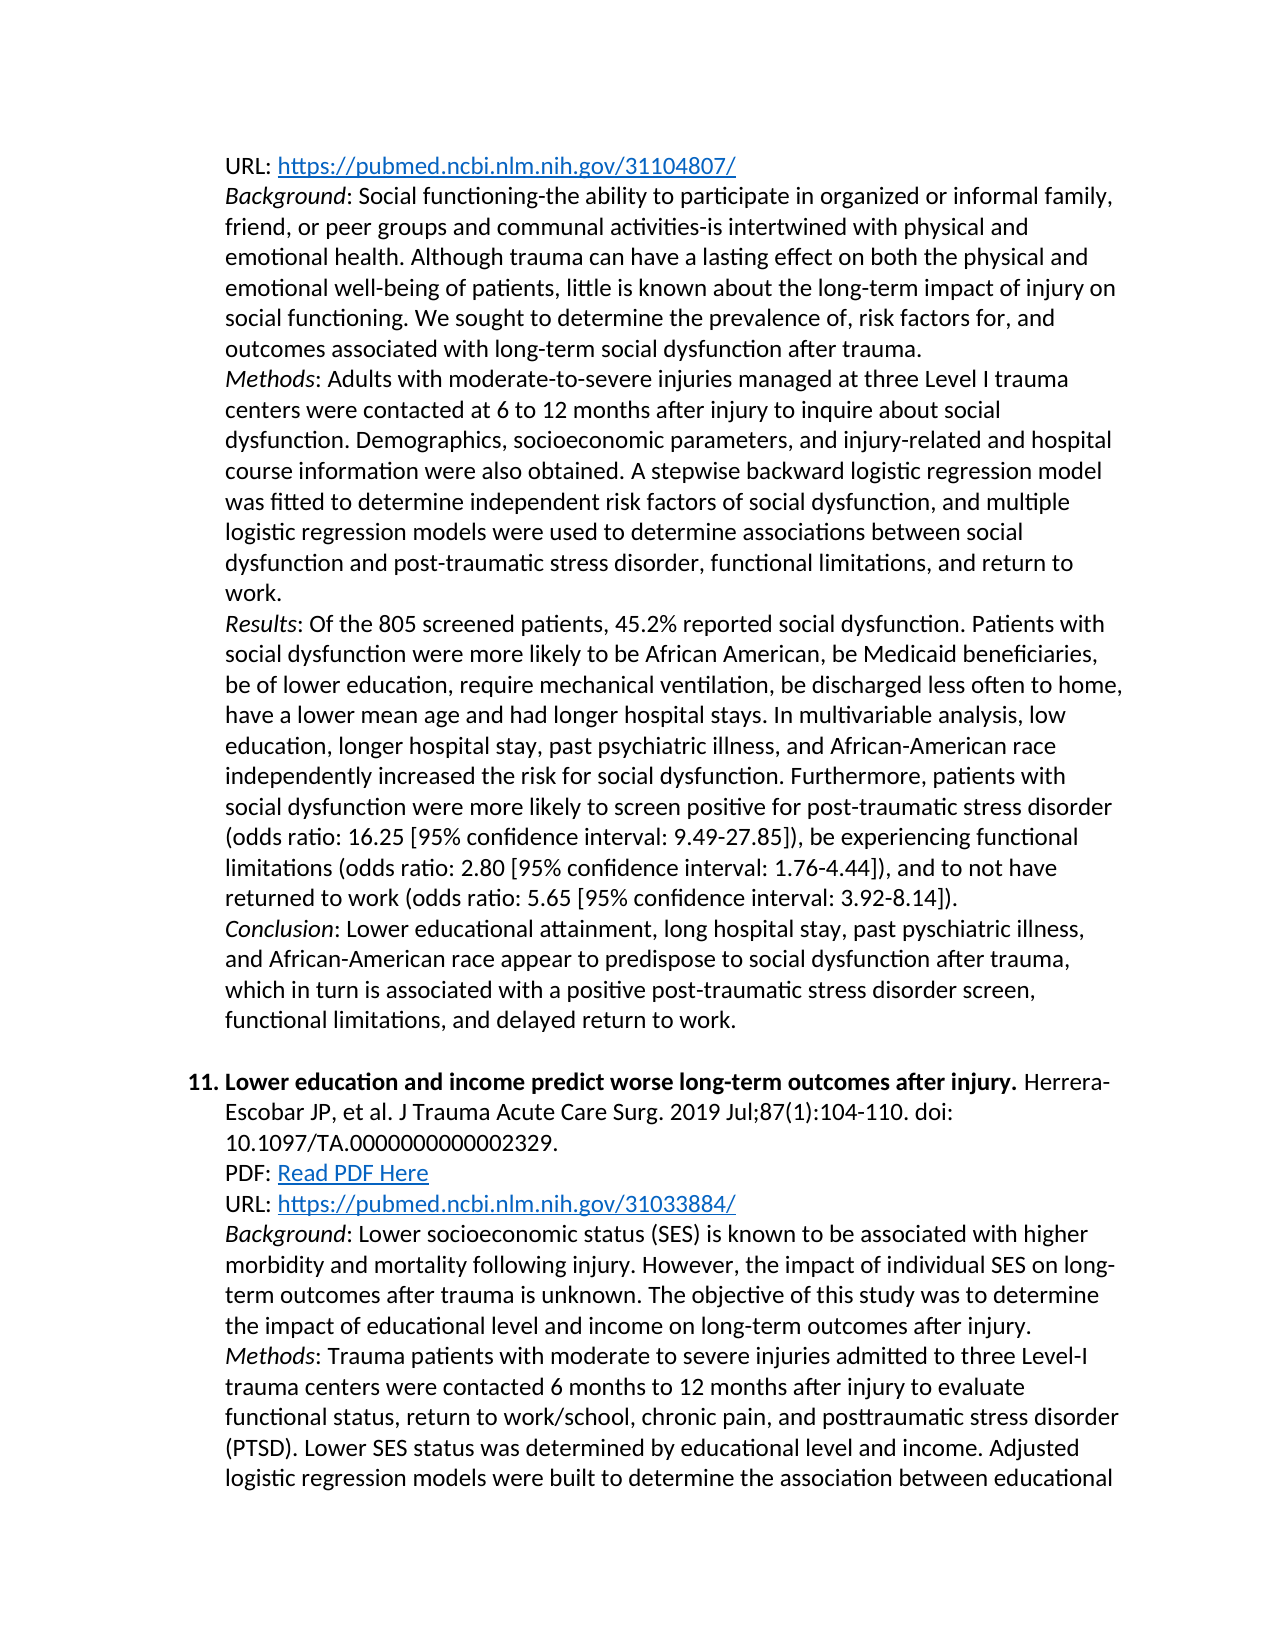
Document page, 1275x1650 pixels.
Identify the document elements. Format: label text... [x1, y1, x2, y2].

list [187, 150, 1125, 364]
list Conclusion: Lower educational attainment, long hospital stay, past pyschiatric illness, and African-American race appear to predispose to social dysfunction after trauma, which in turn is associated with a positive post-traumatic stress disorder screen, functional limitations, and delayed return to work. [225, 913, 1125, 1035]
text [225, 1340, 1125, 1493]
list Results: Of the 805 screened patients, 45.2% reported social dysfunction. Patients with social dysfunction were more likely to be African American, be Medicaid beneficiaries, be of lower education, require mechanical ventilation, be discharged less often to home, have a lower mean age and had longer hospital stays. In multivariable analysis, low education, longer hospital stay, past psychiatric illness, and African-American race independently increased the risk for social dysfunction. Furthermore, patients with social dysfunction were more likely to screen positive for post-traumatic stress disorder (odds ratio: 16.25 [95% confidence interval: 9.49-27.85]), be experiencing functional limitations (odds ratio: 2.80 [95% confidence interval: 1.76-4.44]), and to not have returned to work (odds ratio: 5.65 [95% confidence interval: 3.92-8.14]). [225, 608, 1125, 913]
text Background: Lower socioeconomic status (SES) is known to be associated with higher morbidity and mortality following injury. However, the impact of individual SES on long-term outcomes after trauma is unknown. The objective of this study was to determine the impact of educational level and income on long-term outcomes after injury. [225, 1218, 1125, 1340]
list Methods: Adults with moderate-to-severe injuries managed at three Level I trauma centers were contacted at 6 to 12 months after injury to inquire about social dysfunction. Demographics, socioeconomic parameters, and injury-related and hospital course information were also obtained. A stepwise backward logistic regression model was fitted to determine independent risk factors of social dysfunction, and multiple logistic regression models were used to determine associations between social dysfunction and post-traumatic stress disorder, functional limitations, and return to work. [225, 364, 1125, 608]
list Lower education and income predict worse long-term outcomes after injury. Herrera-Escobar JP, et al. J Trauma Acute Care Surg. 2019 Jul;87(1):104-110. doi: 10.1097/TA.0000000000002329. [187, 1066, 1125, 1157]
list PDF: Read PDF Here URL: https://pubmed.ncbi.nlm.nih.gov/31033884/ [225, 1157, 1125, 1218]
